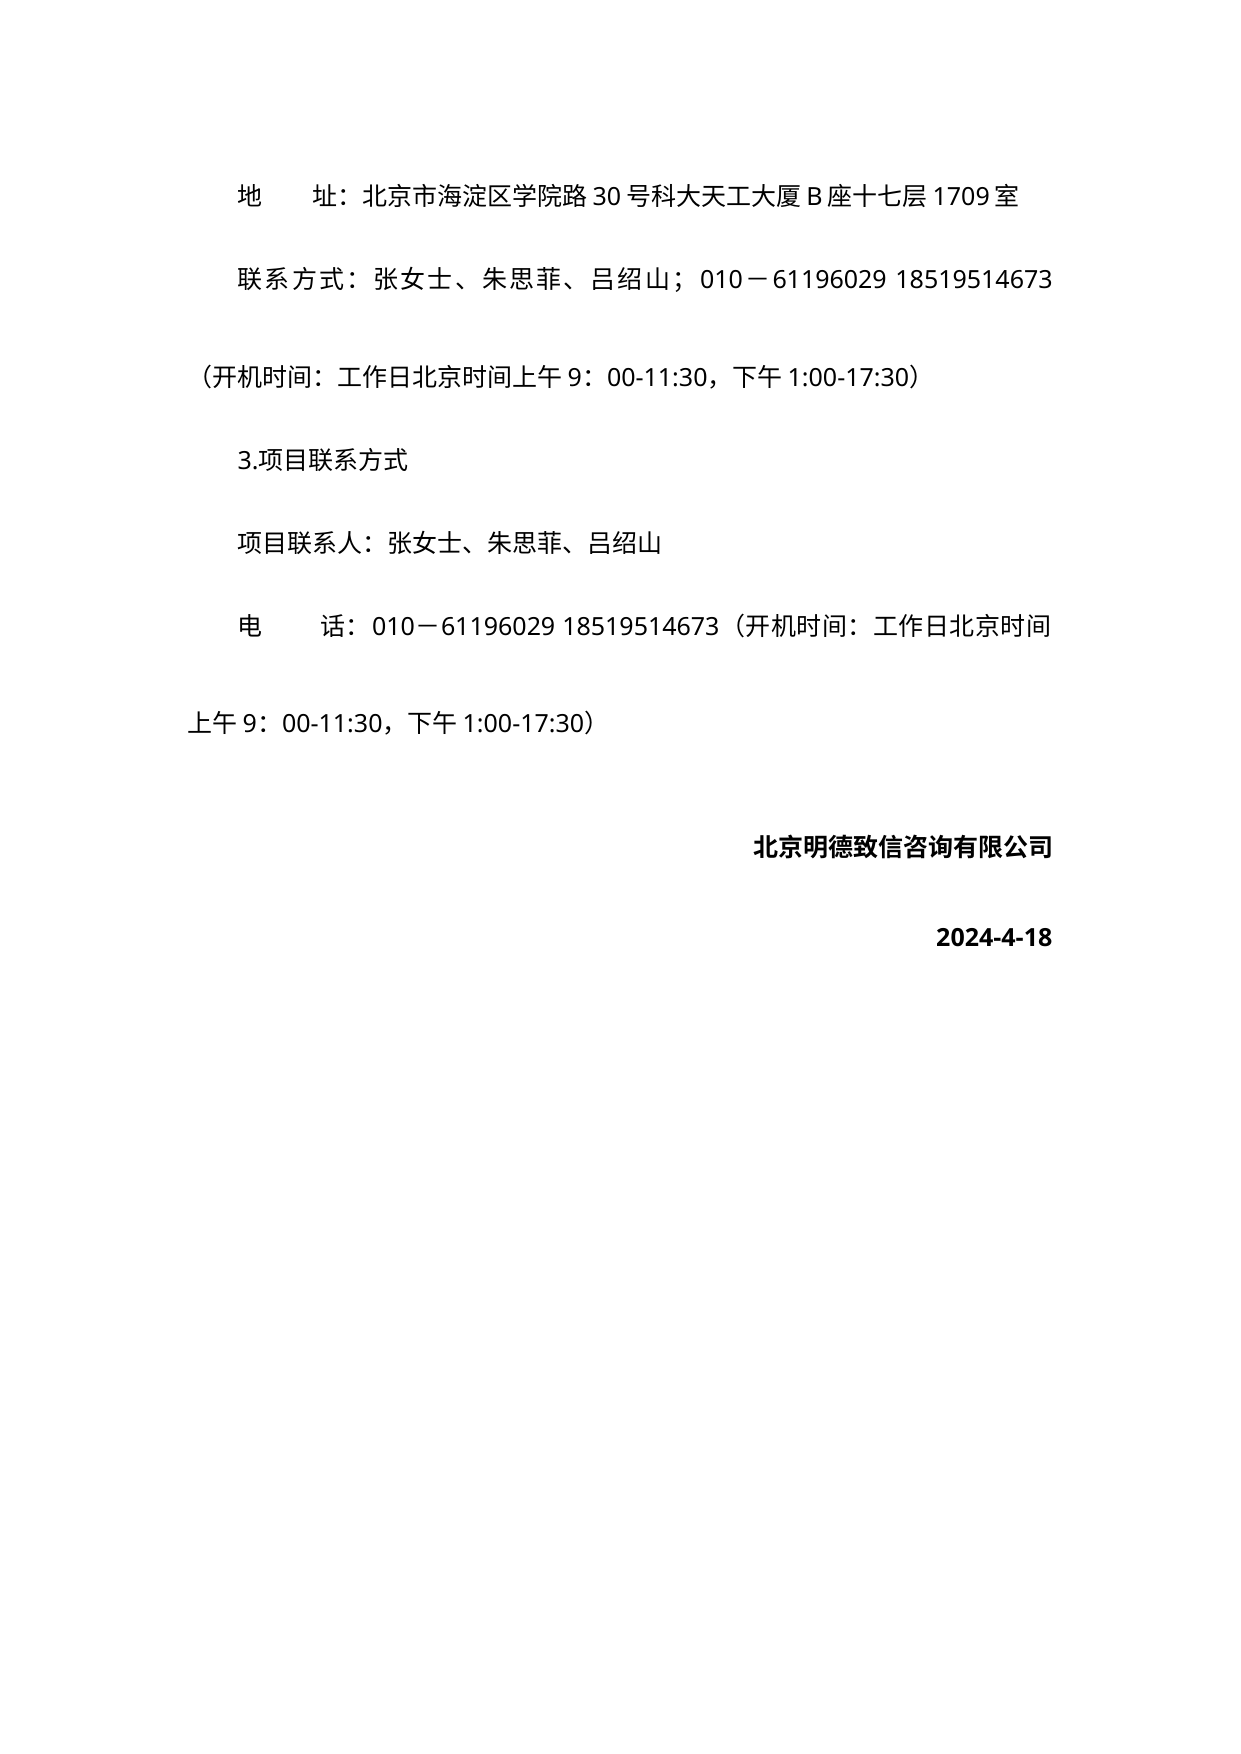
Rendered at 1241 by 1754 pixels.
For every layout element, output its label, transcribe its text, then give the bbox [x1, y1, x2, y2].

text 地 址：北京市海淀区学院路30号科大天工大厦B座十七层1709室 [187, 162, 1053, 227]
text 电 话：010－61196029 18519514673（开机时间：工作日北京时间上午9：00-11:30，下午1:00-17:30） [187, 592, 1053, 754]
text 联系方式：张女士、朱思菲、吕绍山；010－61196029 18519514673（开机时间：工作日北京时间上午9：00-11:30，下午1:00-17:30） [187, 245, 1053, 408]
text 项目联系人：张女士、朱思菲、吕绍山 [187, 509, 1053, 574]
text 2024-4-18 [187, 904, 1053, 969]
text 北京明德致信咨询有限公司 [187, 813, 1053, 878]
text 3.项目联系方式 [187, 426, 1053, 491]
